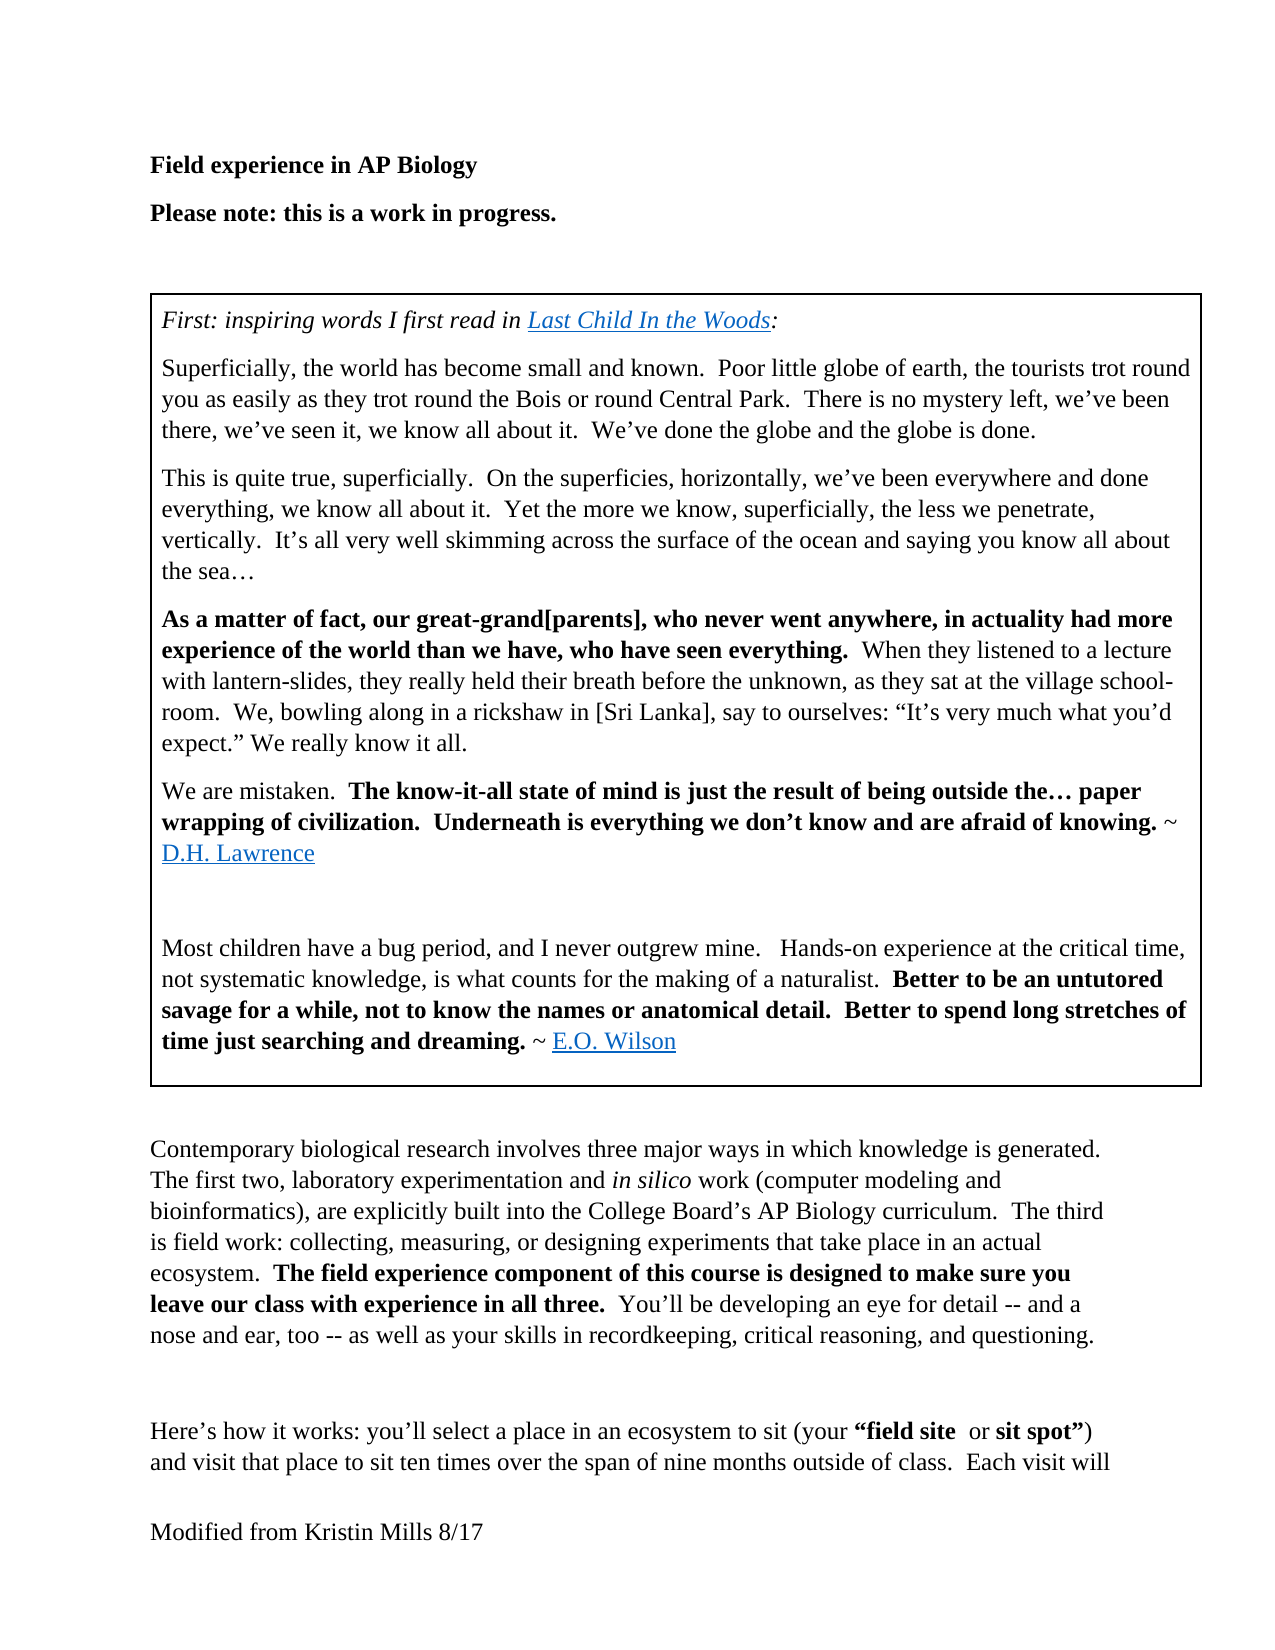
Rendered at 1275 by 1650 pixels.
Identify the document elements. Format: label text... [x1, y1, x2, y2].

text Contemporary biological research involves three major ways in which knowledge is generated. The first two, laboratory experimentation and in silico work (computer modeling and bioinformatics), are explicitly built into the College Board’s AP Biology curriculum. The third is field work: collecting, measuring, or designing experiments that take place in an actual ecosystem. The field experience component of this course is designed to make sure you leave our class with experience in all three. You’ll be developing an eye for detail -- and a nose and ear, too -- as well as your skills in recordkeeping, critical reasoning, and questioning. [150, 1134, 1125, 1349]
text Please note: this is a work in progress. [150, 198, 1125, 226]
table_header First: inspiring words I first read in Last Child In the Woods: Superficially, the world has become small and known. Poor little globe of earth, the tourists trot round you as easily as they trot round the Bois or round Central Park. There is no mystery left, we’ve been there, we’ve seen it, we know all about it. We’ve done the globe and the globe is done. This is quite true, superficially. On the superficies, horizontally, we’ve been everywhere and done everything, we know all about it. Yet the more we know, superficially, the less we penetrate, vertically. It’s all very well skimming across the surface of the ocean and saying you know all about the sea… As a matter of fact, our great-grand[parents], who never went anywhere, in actuality had more experience of the world than we have, who have seen everything. When they listened to a lecture with lantern-slides, they really held their breath before the unknown, as they sat at the village school-room. We, bowling along in a rickshaw in [Sri Lanka], say to ourselves: “It’s very much what you’d expect.” We really know it all. We are mistaken. The know-it-all state of mind is just the result of being outside the… paper wrapping of civilization. Underneath is everything we don’t know and are afraid of knowing. ~ D.H. Lawrence Most children have a bug period, and I never outgrew mine. Hands-on experience at the critical time, not systematic knowledge, is what counts for the making of a naturalist. Better to be an untutored savage for a while, not to know the names or anatomical detail. Better to spend long stretches of time just searching and dreaming. ~ E.O. Wilson [152, 295, 1200, 1084]
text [150, 1416, 1125, 1476]
text Field experience in AP Biology [150, 150, 1125, 179]
